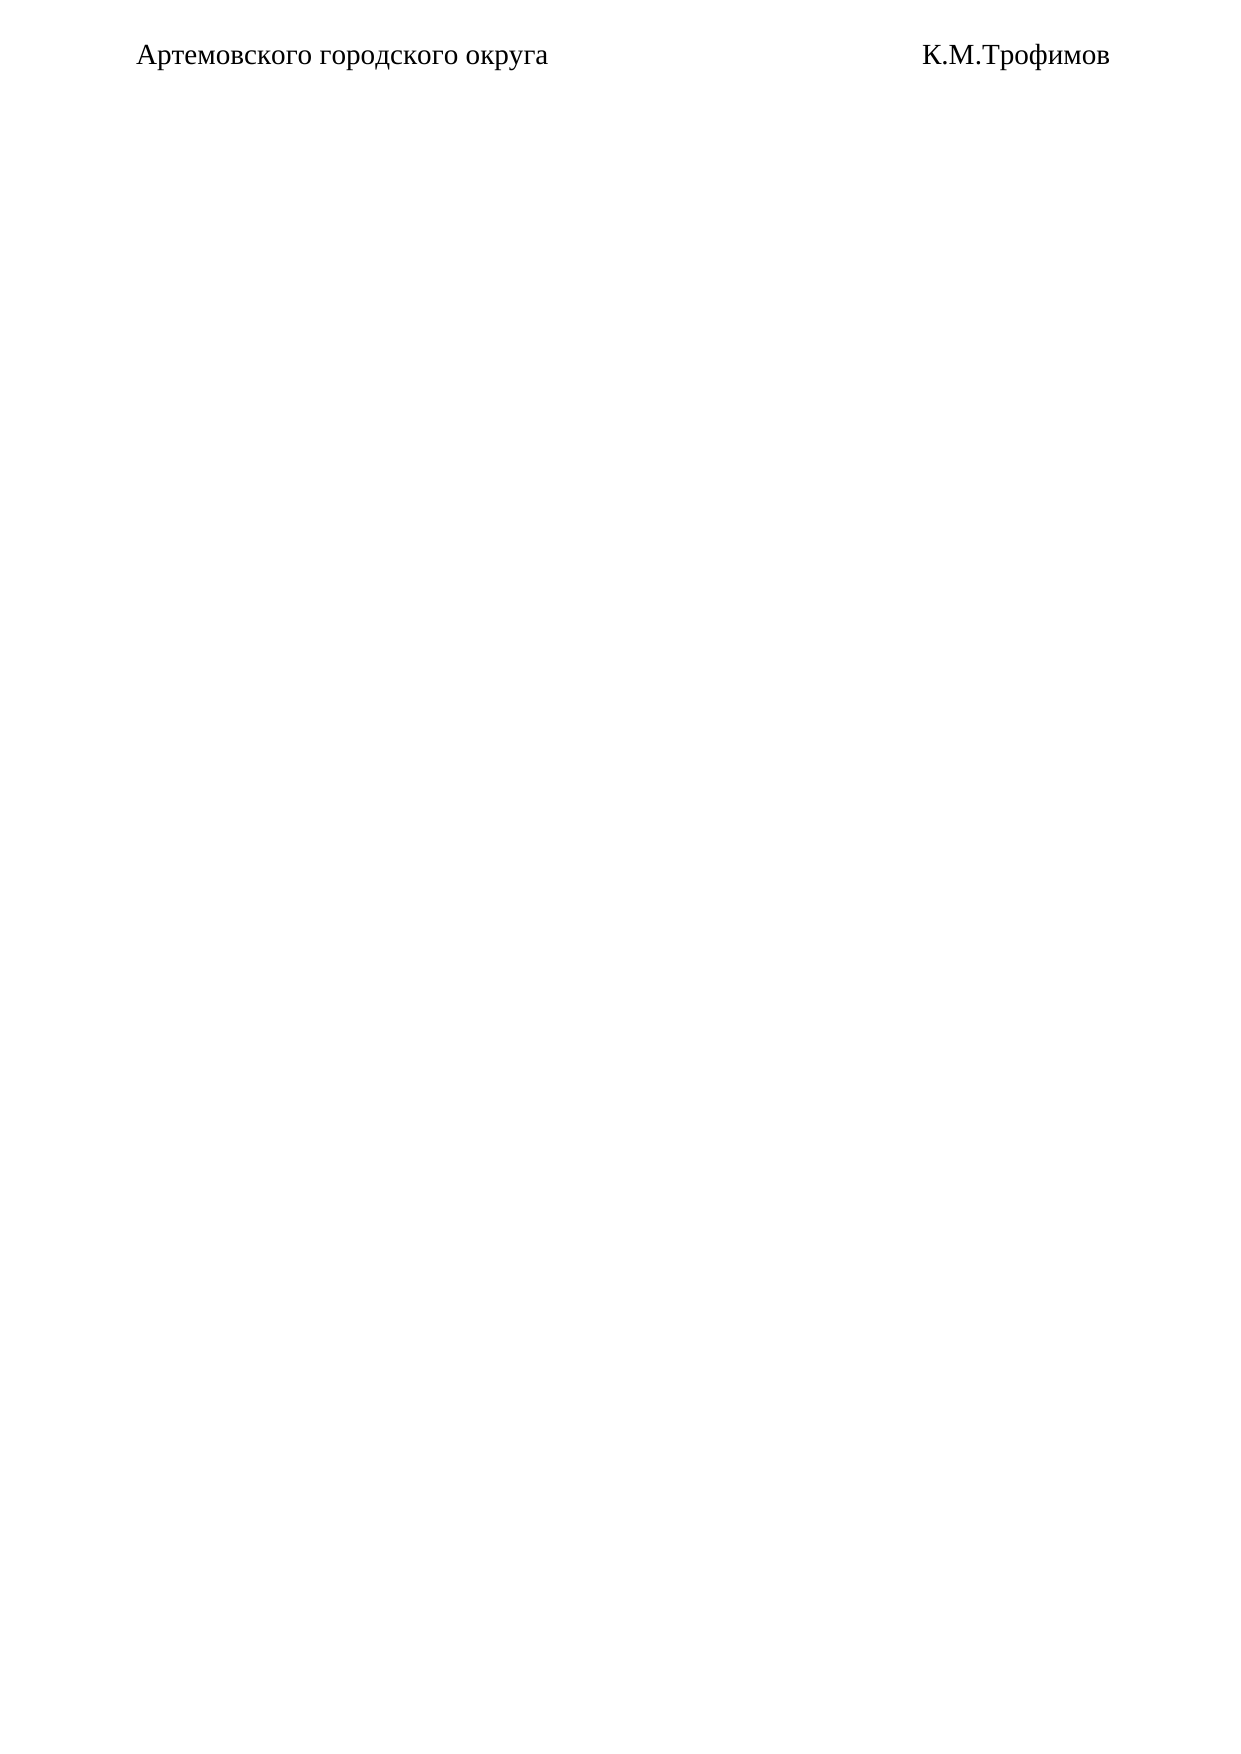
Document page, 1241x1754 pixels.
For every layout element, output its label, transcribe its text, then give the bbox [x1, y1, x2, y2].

text Артемовского городского округа К.М.Трофимов [136, 37, 1152, 71]
